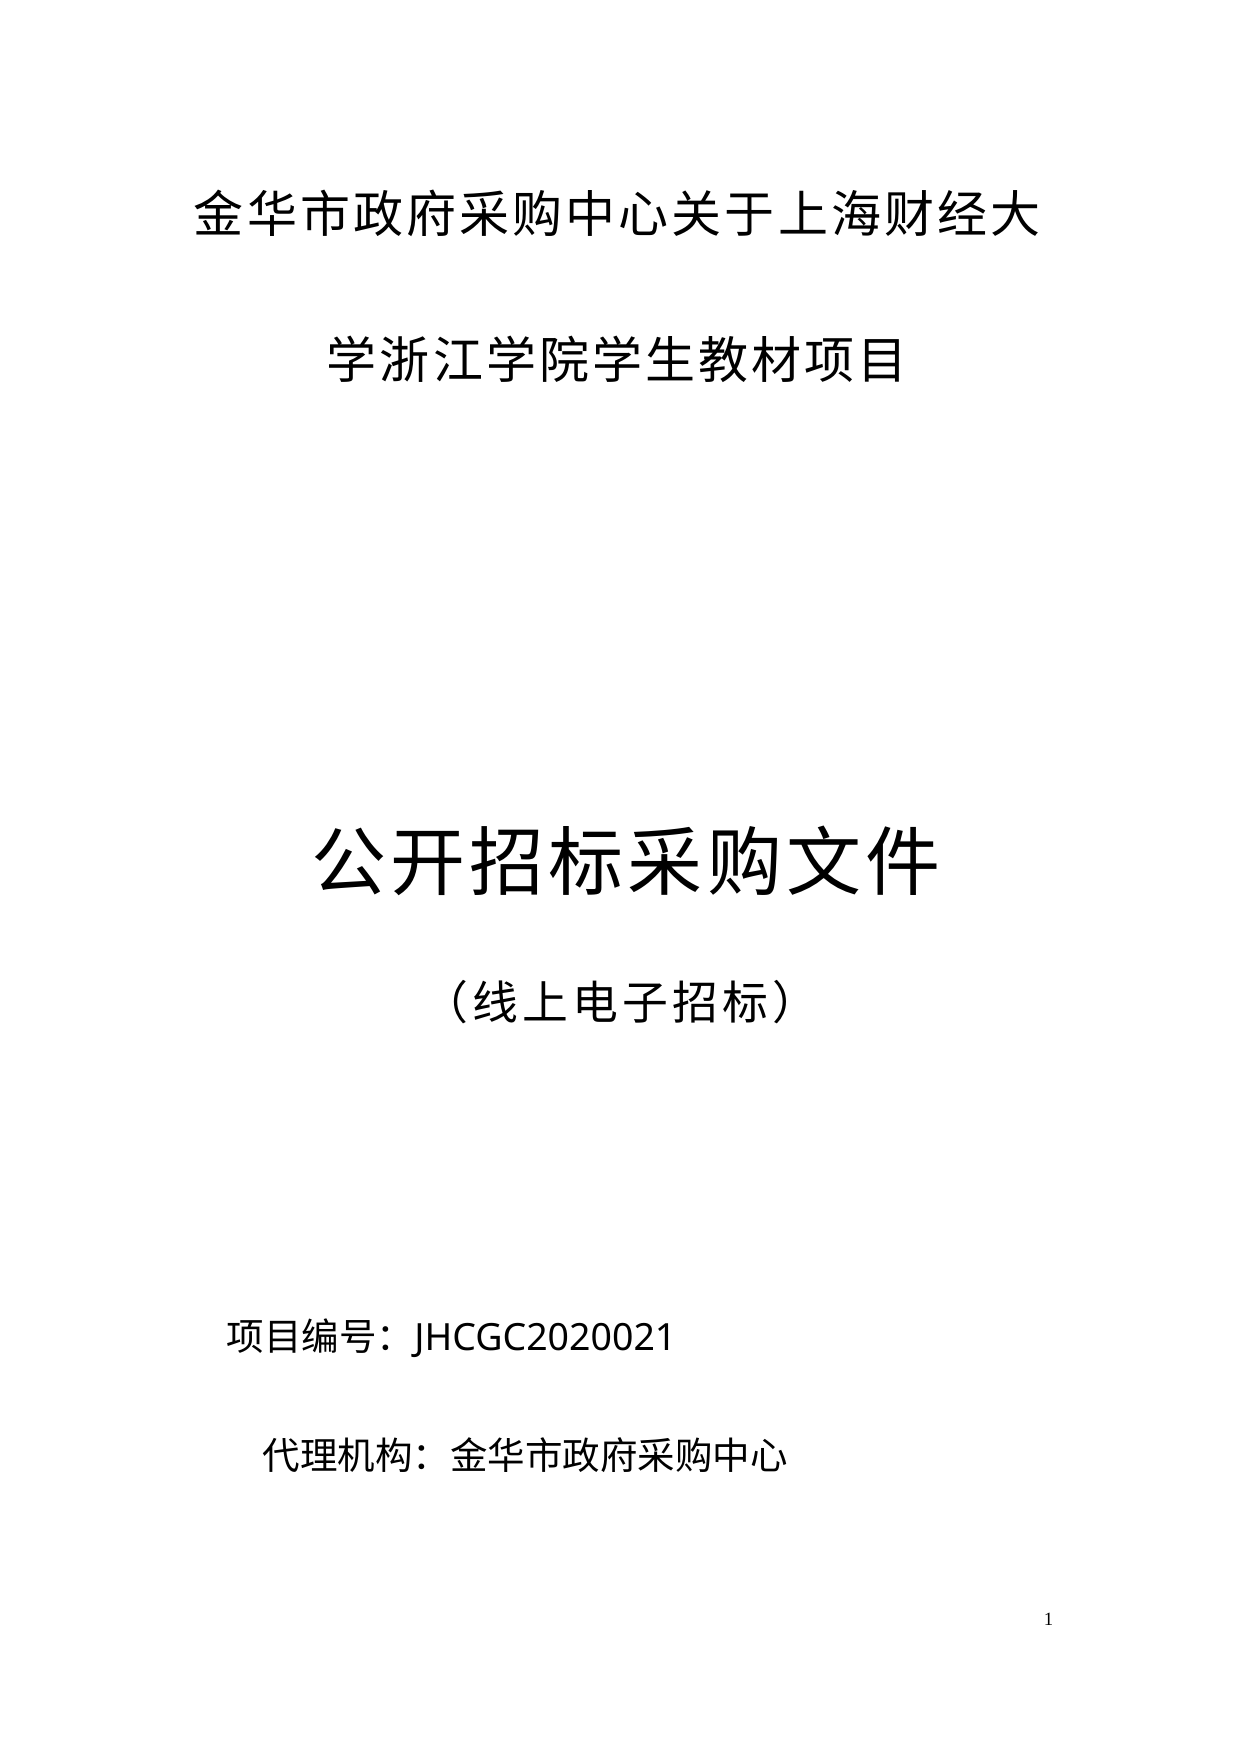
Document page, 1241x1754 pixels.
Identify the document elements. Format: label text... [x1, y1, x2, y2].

text 项目编号：JHCGC2020021 [187, 1301, 1064, 1366]
text （线上电子招标） [187, 951, 1053, 1048]
text 金华市政府采购中心关于上海财经大学浙江学院学生教材项目 [187, 162, 1047, 406]
text 代理机构：金华市政府采购中心 [187, 1421, 1064, 1486]
text 公开招标采购文件 [187, 792, 1064, 922]
